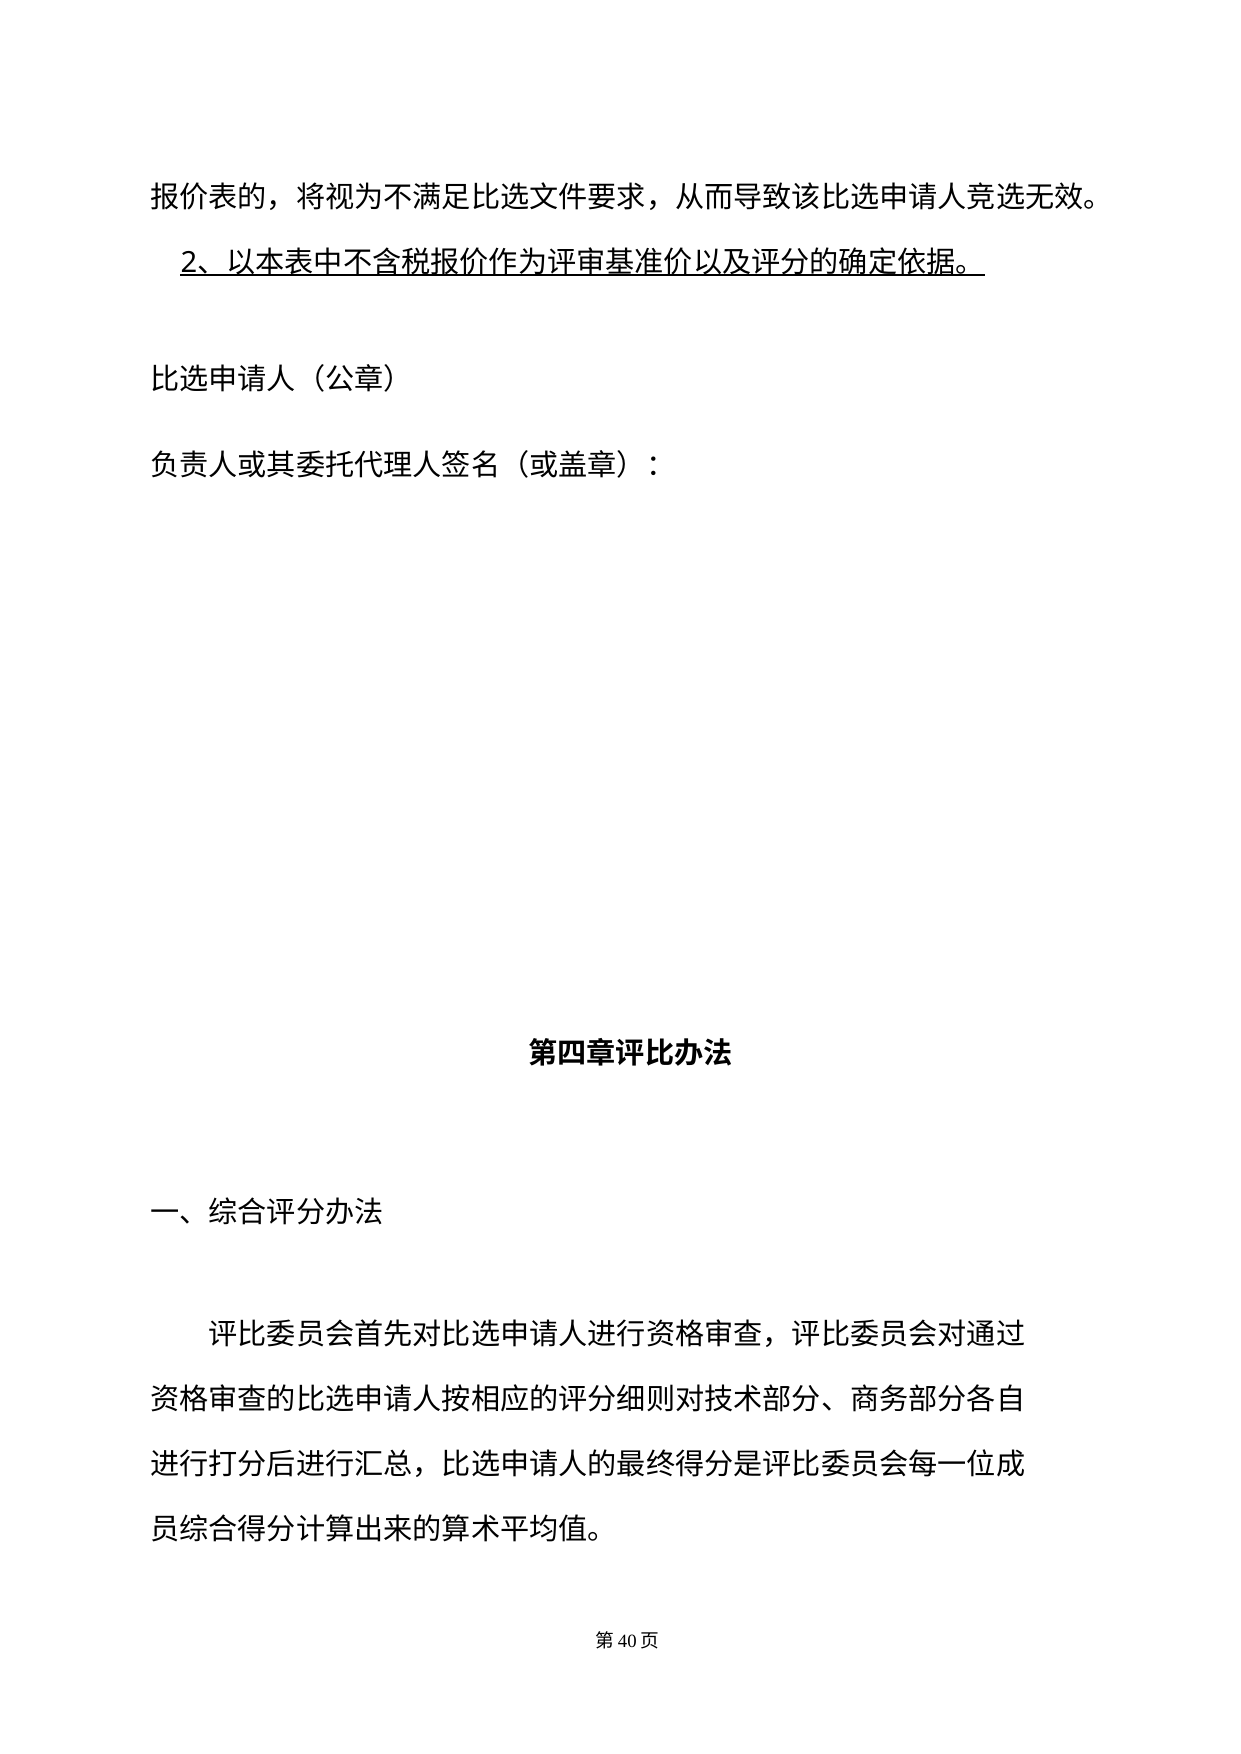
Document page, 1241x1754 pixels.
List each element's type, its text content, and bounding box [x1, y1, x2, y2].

text 评比委员会首先对比选申请人进行资格审查，评比委员会对通过资格审查的比选申请人按相应的评分细则对技术部分、商务部分各自进行打分后进行汇总，比选申请人的最终得分是评比委员会每一位成员综合得分计算出来的算术平均值。 [150, 1299, 1032, 1559]
subtitle 第四章评比办法 [150, 1018, 1110, 1083]
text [150, 162, 1110, 227]
text 2、以本表中不含税报价作为评审基准价以及评分的确定依据。 [150, 227, 1110, 292]
text 负责人或其委托代理人签名（或盖章）： [150, 430, 1110, 495]
text 比选申请人（公章） [150, 344, 1051, 409]
subtitle 一、综合评分办法 [150, 1177, 1110, 1242]
